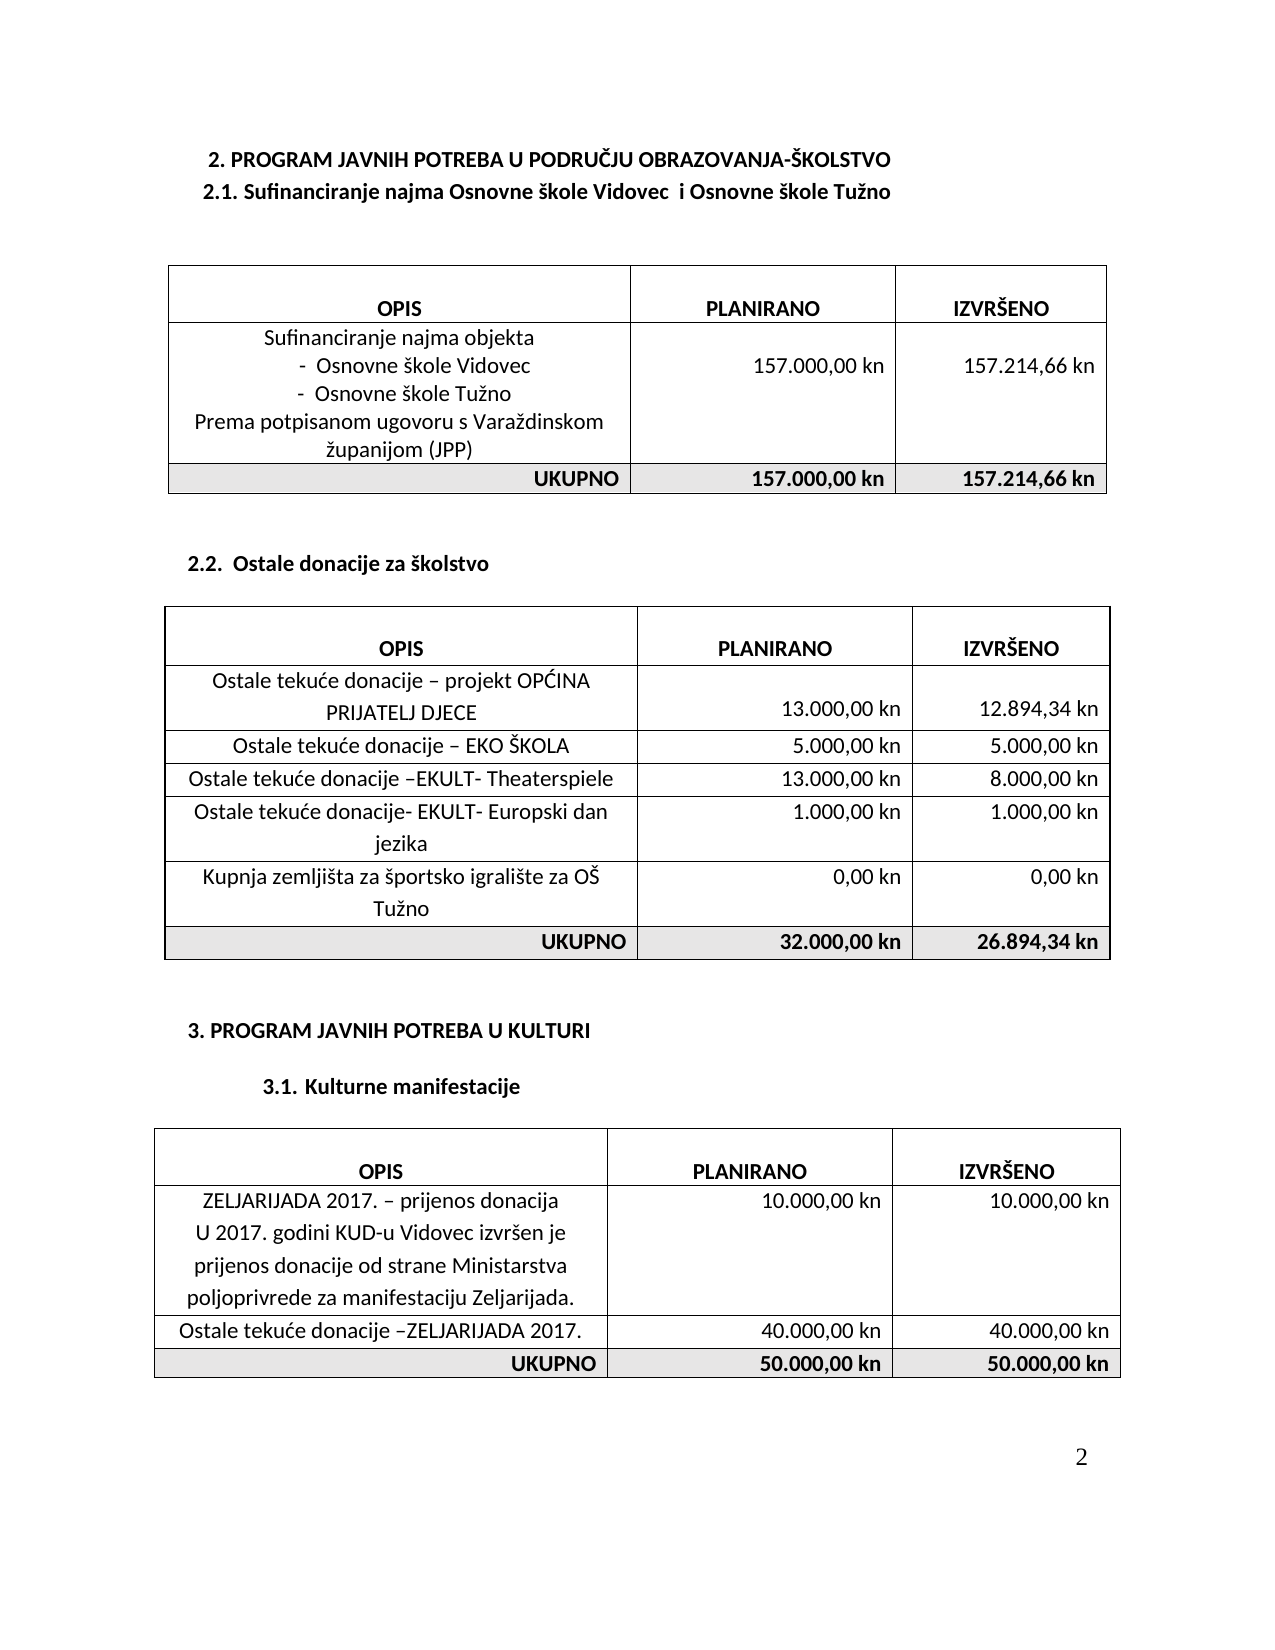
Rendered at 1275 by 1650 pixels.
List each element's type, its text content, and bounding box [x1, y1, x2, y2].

table_cell 32.000,00 kn [638, 927, 912, 959]
table_header OPIS [166, 607, 637, 665]
table_cell 50.000,00 kn [608, 1349, 892, 1377]
table_cell 13.000,00 kn [638, 666, 912, 730]
table_cell 157.000,00 kn [631, 464, 895, 492]
text 2. PROGRAM JAVNIH POTREBA U PODRUČJU OBRAZOVANJA-ŠKOLSTVO [187, 145, 1088, 173]
table_cell Ostale tekuće donacije – EKO ŠKOLA [166, 731, 637, 763]
list Kulturne manifestacije [262, 1072, 1088, 1100]
text 2.1. Sufinanciranje najma Osnovne škole Vidovec i Osnovne škole Tužno [187, 177, 1088, 205]
table_cell Sufinanciranje najma objekta - Osnovne škole Vidovec - Osnovne škole Tužno Prema potpisanom ugovoru s Varaždinskom županijom (JPP) [169, 323, 630, 463]
table_cell Ostale tekuće donacije –EKULT- Theaterspiele [166, 764, 637, 796]
table_cell UKUPNO [155, 1349, 607, 1377]
table_cell 50.000,00 kn [893, 1349, 1120, 1377]
table_cell 0,00 kn [638, 862, 912, 926]
table_cell 1.000,00 kn [638, 797, 912, 861]
table_header PLANIRANO [631, 266, 895, 322]
table_cell 8.000,00 kn [913, 764, 1109, 796]
table_cell Ostale tekuće donacije- EKULT- Europski dan jezika [166, 797, 637, 861]
table_cell 157.214,66 kn [896, 464, 1106, 492]
table_header OPIS [169, 266, 630, 322]
table_cell 0,00 kn [913, 862, 1109, 926]
table_header IZVRŠENO [913, 607, 1109, 665]
table_cell Ostale tekuće donacije – projekt OPĆINA PRIJATELJ DJECE [166, 666, 637, 730]
table_cell 26.894,34 kn [913, 927, 1109, 959]
table_cell 5.000,00 kn [638, 731, 912, 763]
table_header IZVRŠENO [893, 1129, 1120, 1185]
table_header PLANIRANO [608, 1129, 892, 1185]
table_cell ZELJARIJADA 2017. – prijenos donacija U 2017. godini KUD-u Vidovec izvršen je prijenos donacije od strane Ministarstva poljoprivrede za manifestaciju Zeljarijada. [155, 1186, 607, 1315]
table_header OPIS [155, 1129, 607, 1185]
table_cell 157.214,66 kn [896, 323, 1106, 463]
table_cell 12.894,34 kn [913, 666, 1109, 730]
table_cell 40.000,00 kn [893, 1316, 1120, 1348]
table_cell 10.000,00 kn [893, 1186, 1120, 1315]
table_cell Kupnja zemljišta za športsko igralište za OŠ Tužno [166, 862, 637, 926]
table_cell UKUPNO [166, 927, 637, 959]
text 2.2. Ostale donacije za školstvo [187, 549, 1088, 577]
table_cell 157.000,00 kn [631, 323, 895, 463]
table_cell 1.000,00 kn [913, 797, 1109, 861]
table_header IZVRŠENO [896, 266, 1106, 322]
table_cell 5.000,00 kn [913, 731, 1109, 763]
text 3. PROGRAM JAVNIH POTREBA U KULTURI [187, 1016, 1088, 1044]
table_cell 40.000,00 kn [608, 1316, 892, 1348]
table_cell 10.000,00 kn [608, 1186, 892, 1315]
table_cell 13.000,00 kn [638, 764, 912, 796]
table_cell UKUPNO [169, 464, 630, 492]
table_header PLANIRANO [638, 607, 912, 665]
table_cell Ostale tekuće donacije –ZELJARIJADA 2017. [155, 1316, 607, 1348]
